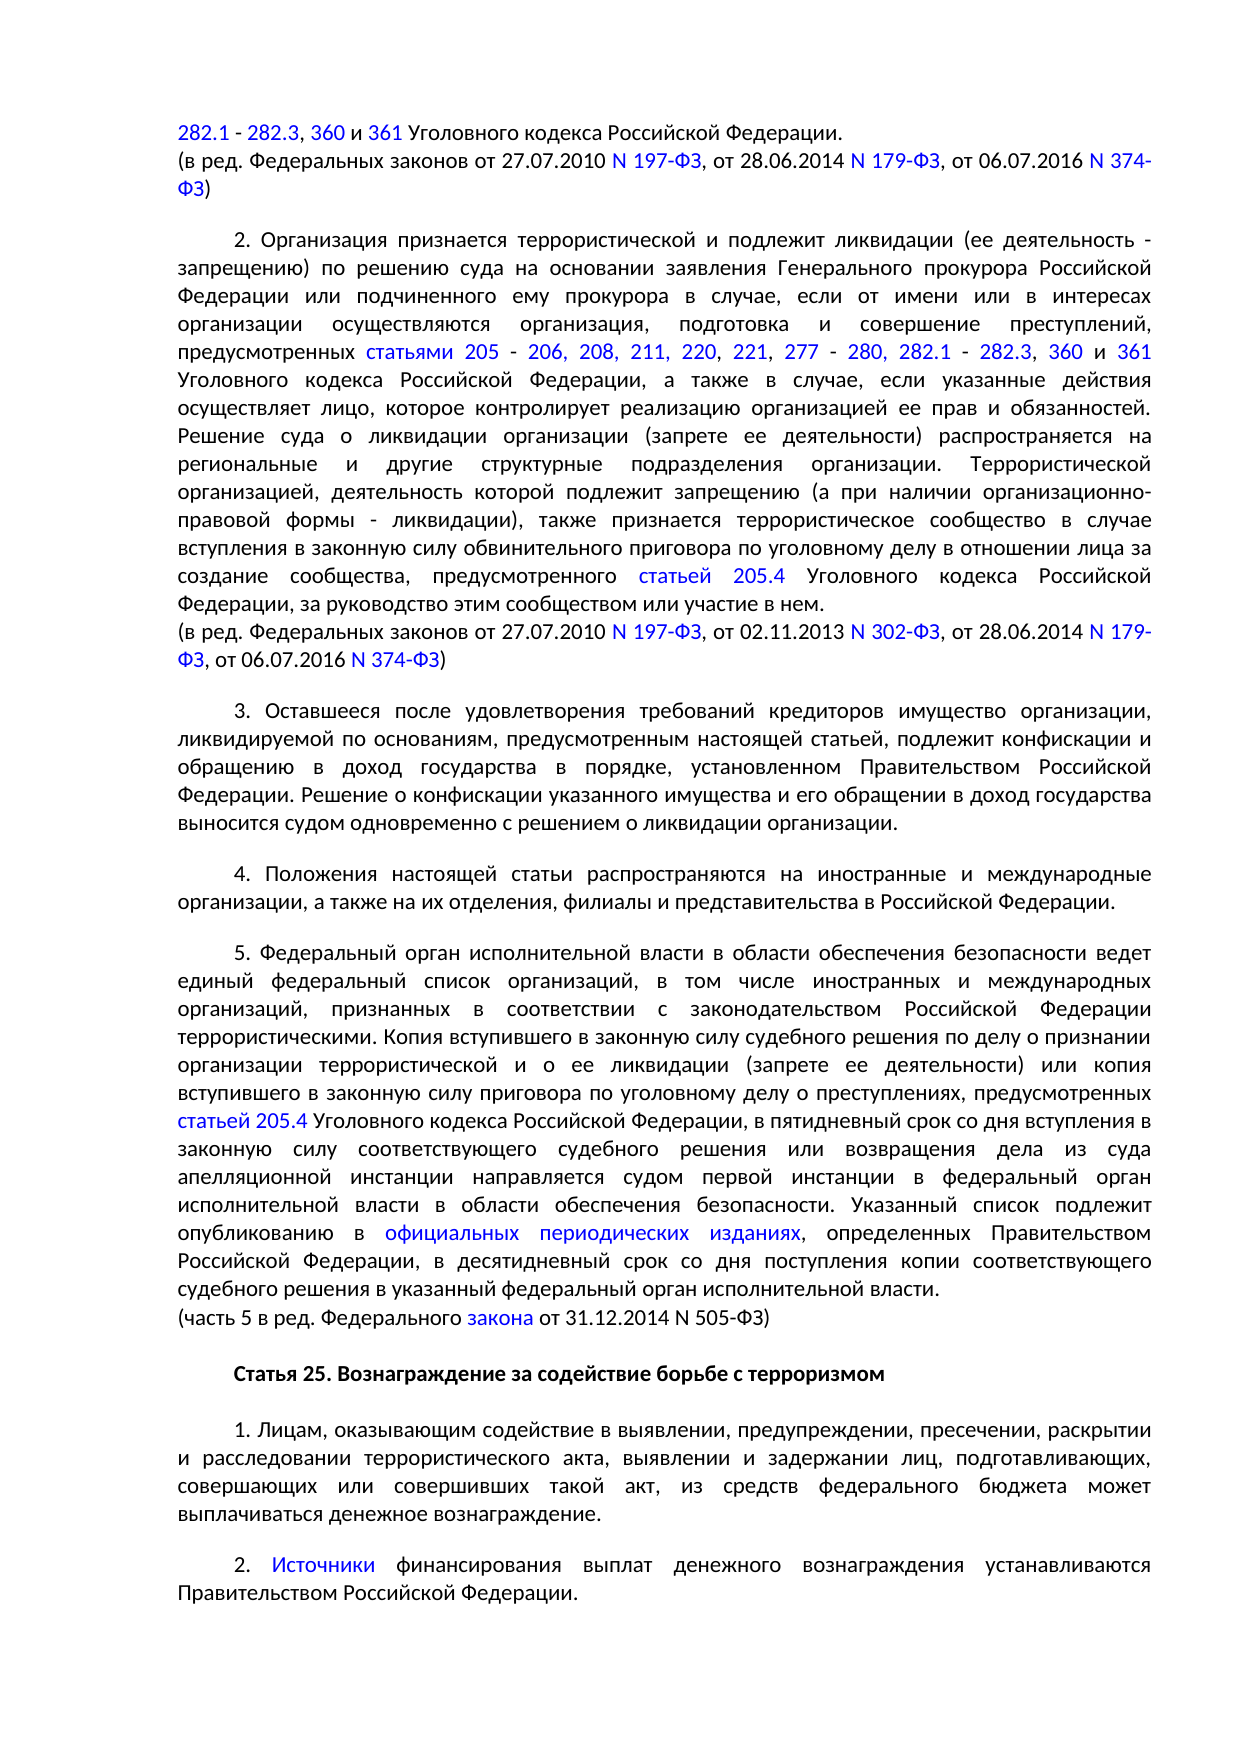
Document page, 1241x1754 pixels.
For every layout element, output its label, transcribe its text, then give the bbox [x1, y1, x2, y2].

title Статья 25. Вознаграждение за содействие борьбе с терроризмом [177, 1359, 1152, 1387]
text (часть 5 в ред. Федерального закона от 31.12.2014 N 505-ФЗ) [177, 1303, 1152, 1331]
text 2. Организация признается террористической и подлежит ликвидации (ее деятельность - запрещению) по решению суда на основании заявления Генерального прокурора Российской Федерации или подчиненного ему прокурора в случае, если от имени или в интересах организации осуществляются организация, подготовка и совершение преступлений, предусмотренных статьями 205 - 206, 208, 211, 220, 221, 277 - 280, 282.1 - 282.3, 360 и 361 Уголовного кодекса Российской Федерации, а также в случае, если указанные действия осуществляет лицо, которое контролирует реализацию организацией ее прав и обязанностей. Решение суда о ликвидации организации (запрете ее деятельности) распространяется на региональные и другие структурные подразделения организации. Террористической организацией, деятельность которой подлежит запрещению (а при наличии организационно-правовой формы - ликвидации), также признается террористическое сообщество в случае вступления в законную силу обвинительного приговора по уголовному делу в отношении лица за создание сообщества, предусмотренного статьей 205.4 Уголовного кодекса Российской Федерации, за руководство этим сообществом или участие в нем. [177, 225, 1152, 617]
text (в ред. Федеральных законов от 27.07.2010 N 197-ФЗ, от 02.11.2013 N 302-ФЗ, от 28.06.2014 N 179-ФЗ, от 06.07.2016 N 374-ФЗ) [177, 617, 1152, 673]
text 4. Положения настоящей статьи распространяются на иностранные и международные организации, а также на их отделения, филиалы и представительства в Российской Федерации. [177, 859, 1152, 915]
text (в ред. Федеральных законов от 27.07.2010 N 197-ФЗ, от 28.06.2014 N 179-ФЗ, от 06.07.2016 N 374-ФЗ) [177, 146, 1152, 202]
text 1. Лицам, оказывающим содействие в выявлении, предупреждении, пресечении, раскрытии и расследовании террористического акта, выявлении и задержании лиц, подготавливающих, совершающих или совершивших такой акт, из средств федерального бюджета может выплачиваться денежное вознаграждение. [177, 1415, 1152, 1527]
text 2. Источники финансирования выплат денежного вознаграждения устанавливаются Правительством Российской Федерации. [177, 1550, 1152, 1606]
text 3. Оставшееся после удовлетворения требований кредиторов имущество организации, ликвидируемой по основаниям, предусмотренным настоящей статьей, подлежит конфискации и обращению в доход государства в порядке, установленном Правительством Российской Федерации. Решение о конфискации указанного имущества и его обращении в доход государства выносится судом одновременно с решением о ликвидации организации. [177, 696, 1152, 836]
text 5. Федеральный орган исполнительной власти в области обеспечения безопасности ведет единый федеральный список организаций, в том числе иностранных и международных организаций, признанных в соответствии с законодательством Российской Федерации террористическими. Копия вступившего в законную силу судебного решения по делу о признании организации террористической и о ее ликвидации (запрете ее деятельности) или копия вступившего в законную силу приговора по уголовному делу о преступлениях, предусмотренных статьей 205.4 Уголовного кодекса Российской Федерации, в пятидневный срок со дня вступления в законную силу соответствующего судебного решения или возвращения дела из суда апелляционной инстанции направляется судом первой инстанции в федеральный орган исполнительной власти в области обеспечения безопасности. Указанный список подлежит опубликованию в официальных периодических изданиях, определенных Правительством Российской Федерации, в десятидневный срок со дня поступления копии соответствующего судебного решения в указанный федеральный орган исполнительной власти. [177, 938, 1152, 1303]
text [177, 118, 1152, 146]
